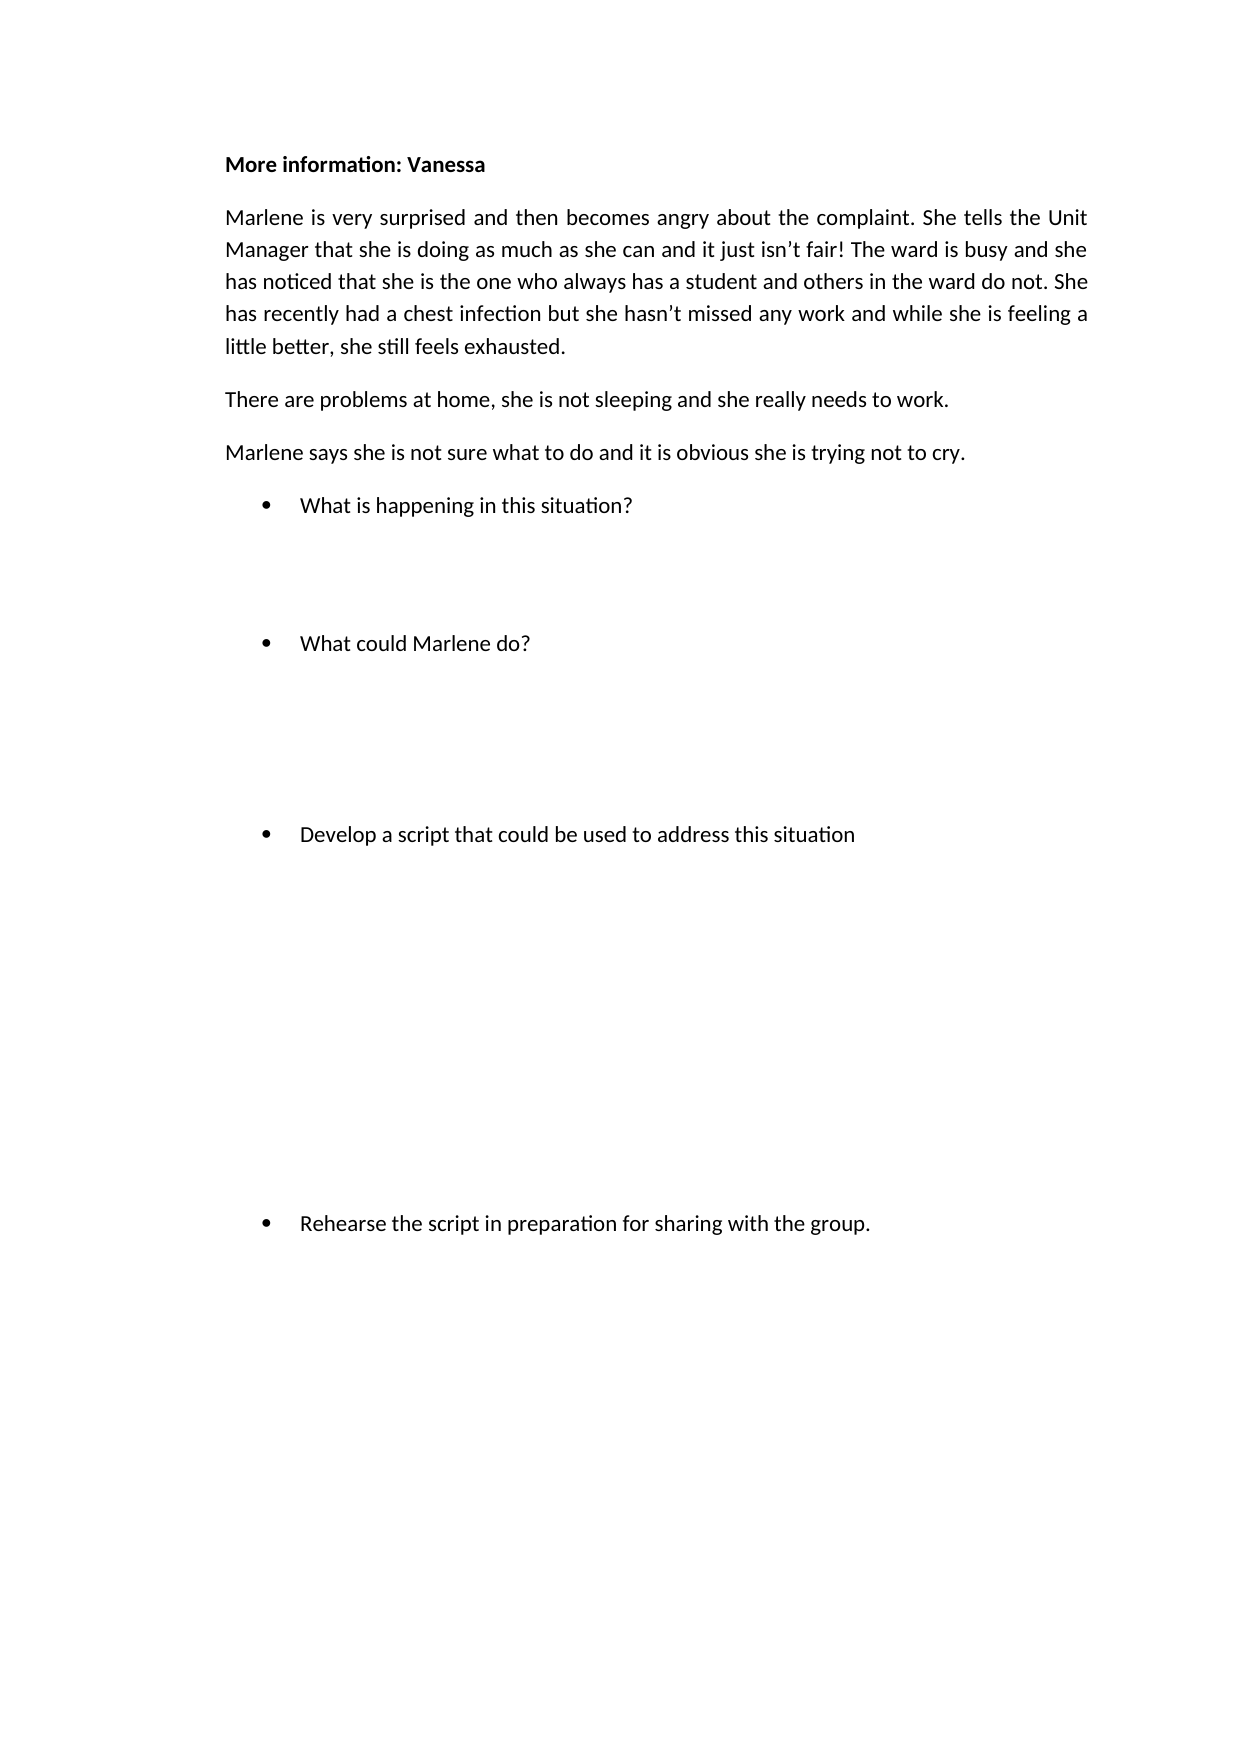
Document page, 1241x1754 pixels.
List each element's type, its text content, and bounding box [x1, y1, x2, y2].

text Marlene is very surprised and then becomes angry about the complaint. She tells the Unit Manager that she is doing as much as she can and it just isn’t fair! The ward is busy and she has noticed that she is the one who always has a student and others in the ward do not. She has recently had a chest infection but she hasn’t missed any work and while she is feeling a little better, she still feels exhausted. [225, 203, 1090, 360]
list Develop a script that could be used to address this situation [262, 820, 1090, 848]
list What is happening in this situation? [262, 491, 1090, 519]
list What could Marlene do? [262, 629, 1090, 657]
text There are problems at home, she is not sleeping and she really needs to work. [225, 385, 1090, 413]
text More information: Vanessa [225, 150, 1090, 178]
text Marlene says she is not sure what to do and it is obvious she is trying not to cry. [225, 438, 1090, 466]
list Rehearse the script in preparation for sharing with the group. [262, 1209, 1090, 1237]
